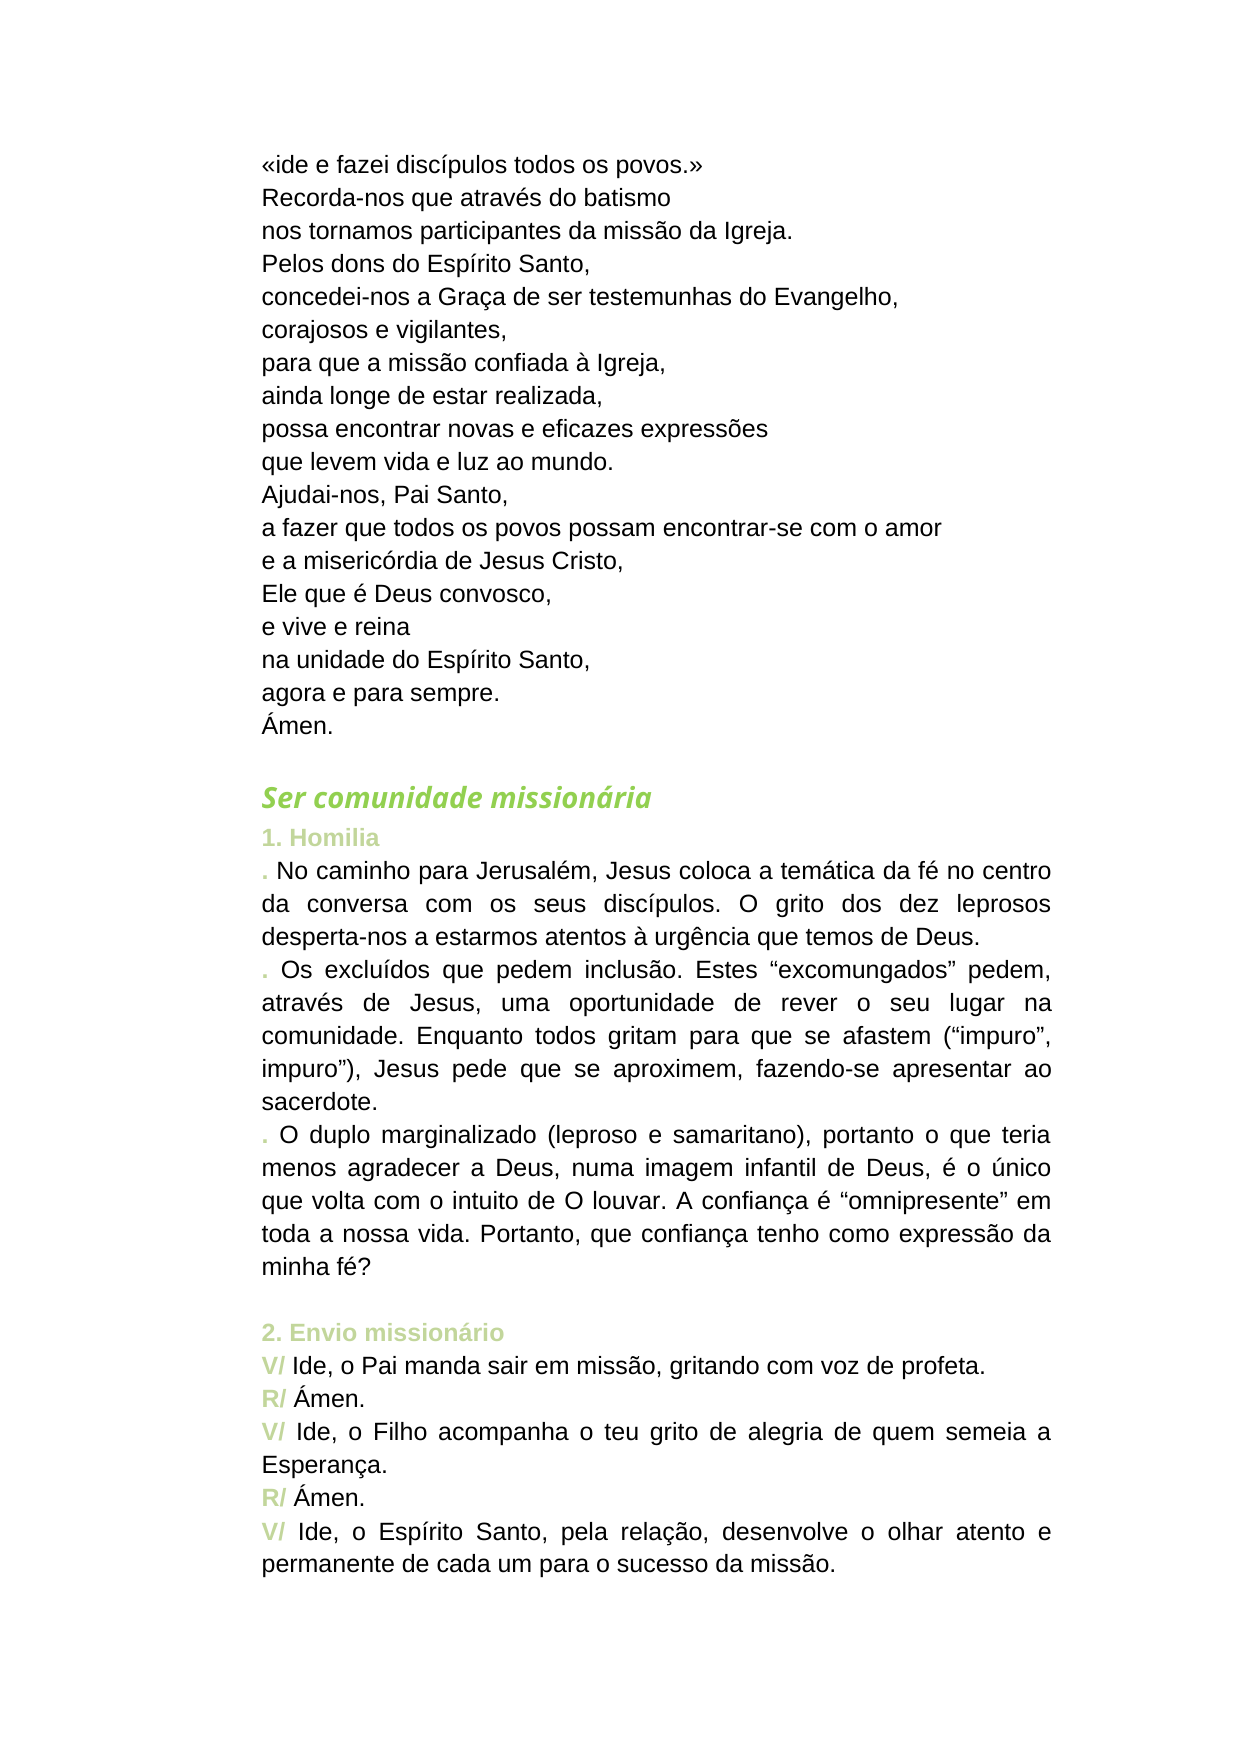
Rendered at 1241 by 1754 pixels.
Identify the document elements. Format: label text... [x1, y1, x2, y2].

text . Os excluídos que pedem inclusão. Estes “excomungados” pedem, através de Jesus, uma oportunidade de rever o seu lugar na comunidade. Enquanto todos gritam para que se afastem (“impuro”, impuro”), Jesus pede que se aproximem, fazendo-se apresentar ao sacerdote. [261, 955, 1053, 1116]
text Ser comunidade missionária [261, 777, 1053, 817]
text Pelos dons do Espírito Santo, [261, 249, 1053, 278]
text Ámen. [261, 711, 1053, 740]
text 1. Homilia [261, 823, 1053, 852]
text . O duplo marginalizado (leproso e samaritano), portanto o que teria menos agradecer a Deus, numa imagem infantil de Deus, é o único que volta com o intuito de O louvar. A confiança é “omnipresente” em toda a nossa vida. Portanto, que confiança tenho como expressão da minha fé? [261, 1120, 1053, 1281]
text na unidade do Espírito Santo, [261, 645, 1053, 674]
text Ajudai-nos, Pai Santo, [261, 480, 1053, 509]
text corajosos e vigilantes, [261, 315, 1053, 344]
text Ele que é Deus convosco, [261, 579, 1053, 608]
text V/ Ide, o Filho acompanha o teu grito de alegria de quem semeia a Esperança. [261, 1417, 1053, 1479]
text agora e para sempre. [261, 678, 1053, 707]
text . No caminho para Jerusalém, Jesus coloca a temática da fé no centro da conversa com os seus discípulos. O grito dos dez leprosos desperta-nos a estarmos atentos à urgência que temos de Deus. [261, 856, 1053, 951]
text e vive e reina [261, 612, 1053, 641]
text que levem vida e luz ao mundo. [261, 447, 1053, 476]
text nos tornamos participantes da missão da Igreja. [261, 216, 1053, 245]
text R/ Ámen. [261, 1384, 1053, 1413]
text «ide e fazei discípulos todos os povos.» [261, 150, 1053, 179]
text para que a missão confiada à Igreja, [261, 348, 1053, 377]
text 2. Envio missionário [261, 1318, 1053, 1347]
text e a misericórdia de Jesus Cristo, [261, 546, 1053, 575]
text possa encontrar novas e eficazes expressões [261, 414, 1053, 443]
text R/ Ámen. [261, 1483, 1053, 1512]
text a fazer que todos os povos possam encontrar-se com o amor [261, 513, 1053, 542]
text V/ Ide, o Espírito Santo, pela relação, desenvolve o olhar atento e permanente de cada um para o sucesso da missão. [261, 1516, 1053, 1578]
text Recorda-nos que através do batismo [261, 183, 1053, 212]
text V/ Ide, o Pai manda sair em missão, gritando com voz de profeta. [261, 1351, 1053, 1380]
text ainda longe de estar realizada, [261, 381, 1053, 410]
text concedei-nos a Graça de ser testemunhas do Evangelho, [261, 282, 1053, 311]
